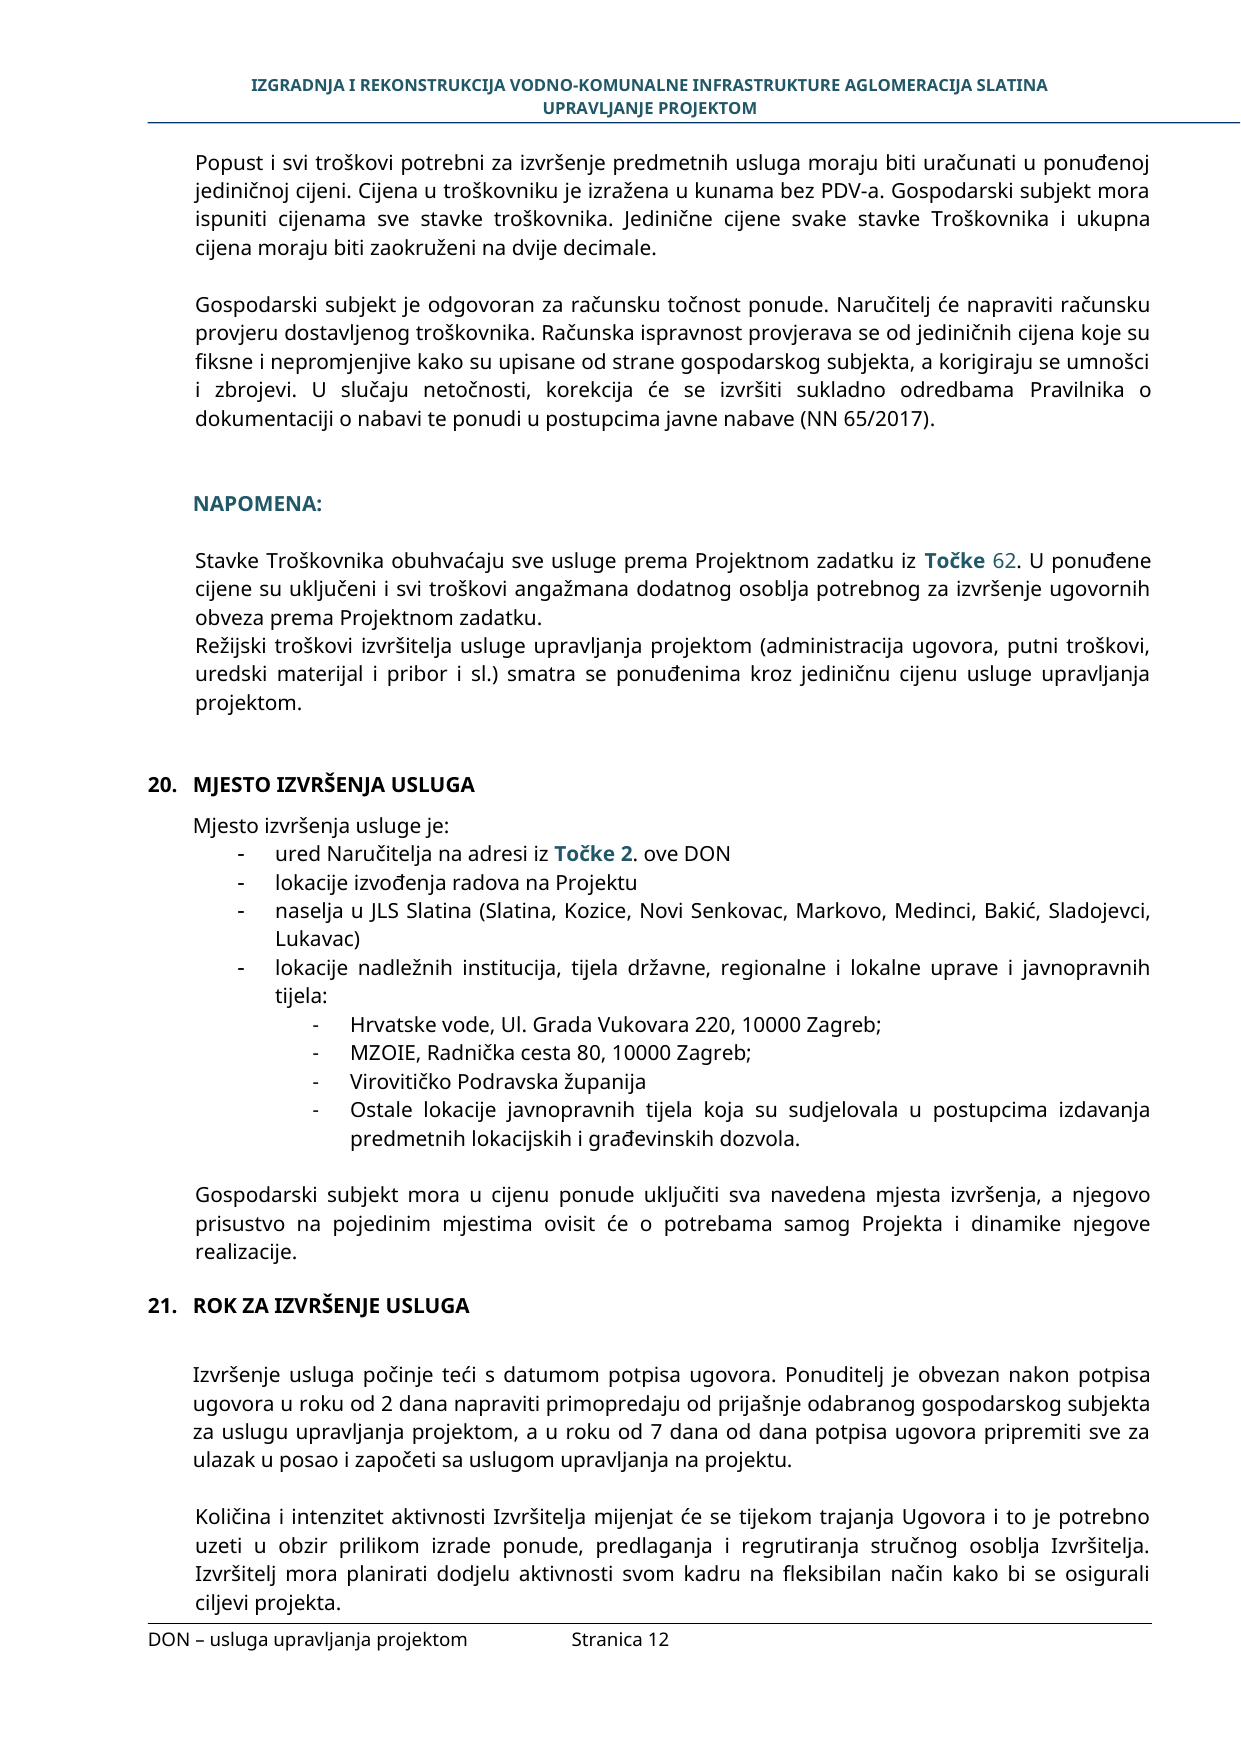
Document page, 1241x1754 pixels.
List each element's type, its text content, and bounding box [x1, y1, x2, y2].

list Ostale lokacije javnopravnih tijela koja su sudjelovala u postupcima izdavanja predmetnih lokacijskih i građevinskih dozvola. [312, 1095, 1152, 1152]
text Mjesto izvršenja usluge je: [193, 811, 1152, 839]
text Režijski troškovi izvršitelja usluge upravljanja projektom (administracija ugovora, putni troškovi, uredski materijal i pribor i sl.) smatra se ponuđenima kroz jediničnu cijenu usluge upravljanja projektom. [195, 631, 1152, 716]
list MZOIE, Radnička cesta 80, 10000 Zagreb; [312, 1038, 1152, 1067]
text NAPOMENA: [193, 489, 1152, 517]
text Popust i svi troškovi potrebni za izvršenje predmetnih usluga moraju biti uračunati u ponuđenoj jediničnoj cijeni. Cijena u troškovniku je izražena u kunama bez PDV-a. Gospodarski subjekt mora ispuniti cijenama sve stavke troškovnika. Jedinične cijene svake stavke Troškovnika i ukupna cijena moraju biti zaokruženi na dvije decimale. [195, 148, 1152, 261]
picture [147, 119, 1241, 126]
list Hrvatske vode, Ul. Grada Vukovara 220, 10000 Zagreb; [312, 1010, 1152, 1038]
list lokacije izvođenja radova na Projektu [237, 868, 1152, 896]
list lokacije nadležnih institucija, tijela državne, regionalne i lokalne uprave i javnopravnih tijela: [237, 953, 1152, 1010]
text Gospodarski subjekt mora u cijenu ponude uključiti sva navedena mjesta izvršenja, a njegovo prisustvo na pojedinim mjestima ovisit će o potrebama samog Projekta i dinamike njegove realizacije. [195, 1181, 1152, 1266]
list ured Naručitelja na adresi iz Točke 2. ove DON [237, 839, 1152, 868]
subtitle ROK ZA IZVRŠENJE USLUGA [148, 1291, 1152, 1319]
text Izvršenje usluga počinje teći s datumom potpisa ugovora. Ponuditelj je obvezan nakon potpisa ugovora u roku od 2 dana napraviti primopredaju od prijašnje odabranog gospodarskog subjekta za uslugu upravljanja projektom, a u roku od 7 dana od dana potpisa ugovora pripremiti sve za ulazak u posao i započeti sa uslugom upravljanja na projektu. [193, 1360, 1152, 1474]
list Virovitičko Podravska županija [312, 1067, 1152, 1095]
text Količina i intenzitet aktivnosti Izvršitelja mijenjat će se tijekom trajanja Ugovora i to je potrebno uzeti u obzir prilikom izrade ponude, predlaganja i regrutiranja stručnog osoblja Izvršitelja. Izvršitelj mora planirati dodjelu aktivnosti svom kadru na fleksibilan način kako bi se osigurali ciljevi projekta. [195, 1502, 1152, 1616]
list naselja u JLS Slatina (Slatina, Kozice, Novi Senkovac, Markovo, Medinci, Bakić, Sladojevci, Lukavac) [237, 896, 1152, 953]
text Stavke Troškovnika obuhvaćaju sve usluge prema Projektnom zadatku iz Točke 62. U ponuđene cijene su uključeni i svi troškovi angažmana dodatnog osoblja potrebnog za izvršenje ugovornih obveza prema Projektnom zadatku. [195, 546, 1152, 631]
subtitle MJESTO IZVRŠENJA USLUGA [148, 770, 1152, 798]
text Gospodarski subjekt je odgovoran za računsku točnost ponude. Naručitelj će napraviti računsku provjeru dostavljenog troškovnika. Računska ispravnost provjerava se od jediničnih cijena koje su fiksne i nepromjenjive kako su upisane od strane gospodarskog subjekta, a korigiraju se umnošci i zbrojevi. U slučaju netočnosti, korekcija će se izvršiti sukladno odredbama Pravilnika o dokumentaciji o nabavi te ponudi u postupcima javne nabave (NN 65/2017). [195, 290, 1152, 432]
